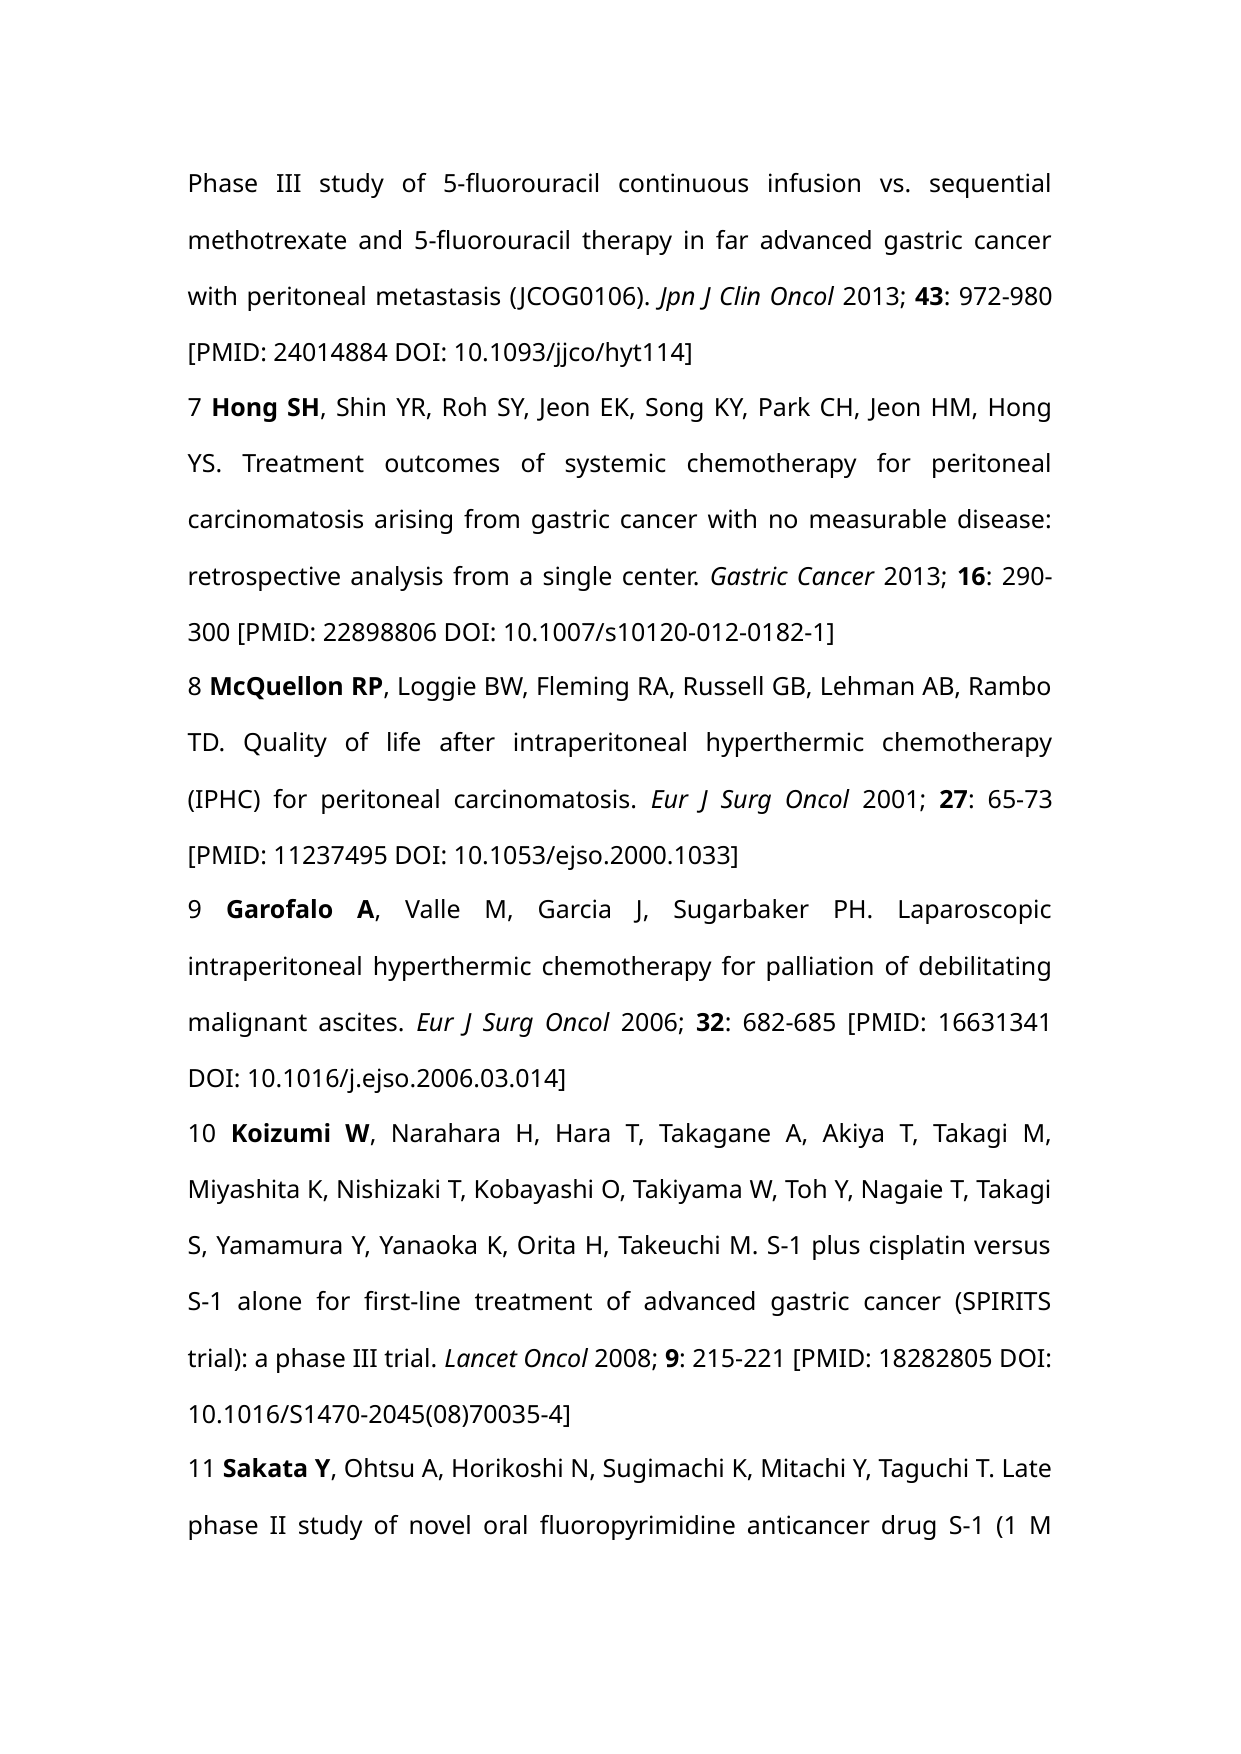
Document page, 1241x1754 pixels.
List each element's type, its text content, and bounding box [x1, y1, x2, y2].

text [187, 1449, 1053, 1543]
text 8 McQuellon RP, Loggie BW, Fleming RA, Russell GB, Lehman AB, Rambo TD. Quality of life after intraperitoneal hyperthermic chemotherapy (IPHC) for peritoneal carcinomatosis. Eur J Surg Oncol 2001; 27: 65-73 [PMID: 11237495 DOI: 10.1053/ejso.2000.1033] [187, 667, 1053, 873]
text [187, 164, 1053, 371]
text 9 Garofalo A, Valle M, Garcia J, Sugarbaker PH. Laparoscopic intraperitoneal hyperthermic chemotherapy for palliation of debilitating malignant ascites. Eur J Surg Oncol 2006; 32: 682-685 [PMID: 16631341 DOI: 10.1016/j.ejso.2006.03.014] [187, 890, 1053, 1097]
text 7 Hong SH, Shin YR, Roh SY, Jeon EK, Song KY, Park CH, Jeon HM, Hong YS. Treatment outcomes of systemic chemotherapy for peritoneal carcinomatosis arising from gastric cancer with no measurable disease: retrospective analysis from a single center. Gastric Cancer 2013; 16: 290-300 [PMID: 22898806 DOI: 10.1007/s10120-012-0182-1] [187, 388, 1053, 650]
text 10 Koizumi W, Narahara H, Hara T, Takagane A, Akiya T, Takagi M, Miyashita K, Nishizaki T, Kobayashi O, Takiyama W, Toh Y, Nagaie T, Takagi S, Yamamura Y, Yanaoka K, Orita H, Takeuchi M. S-1 plus cisplatin versus S-1 alone for first-line treatment of advanced gastric cancer (SPIRITS trial): a phase III trial. Lancet Oncol 2008; 9: 215-221 [PMID: 18282805 DOI: 10.1016/S1470-2045(08)70035-4] [187, 1114, 1053, 1432]
